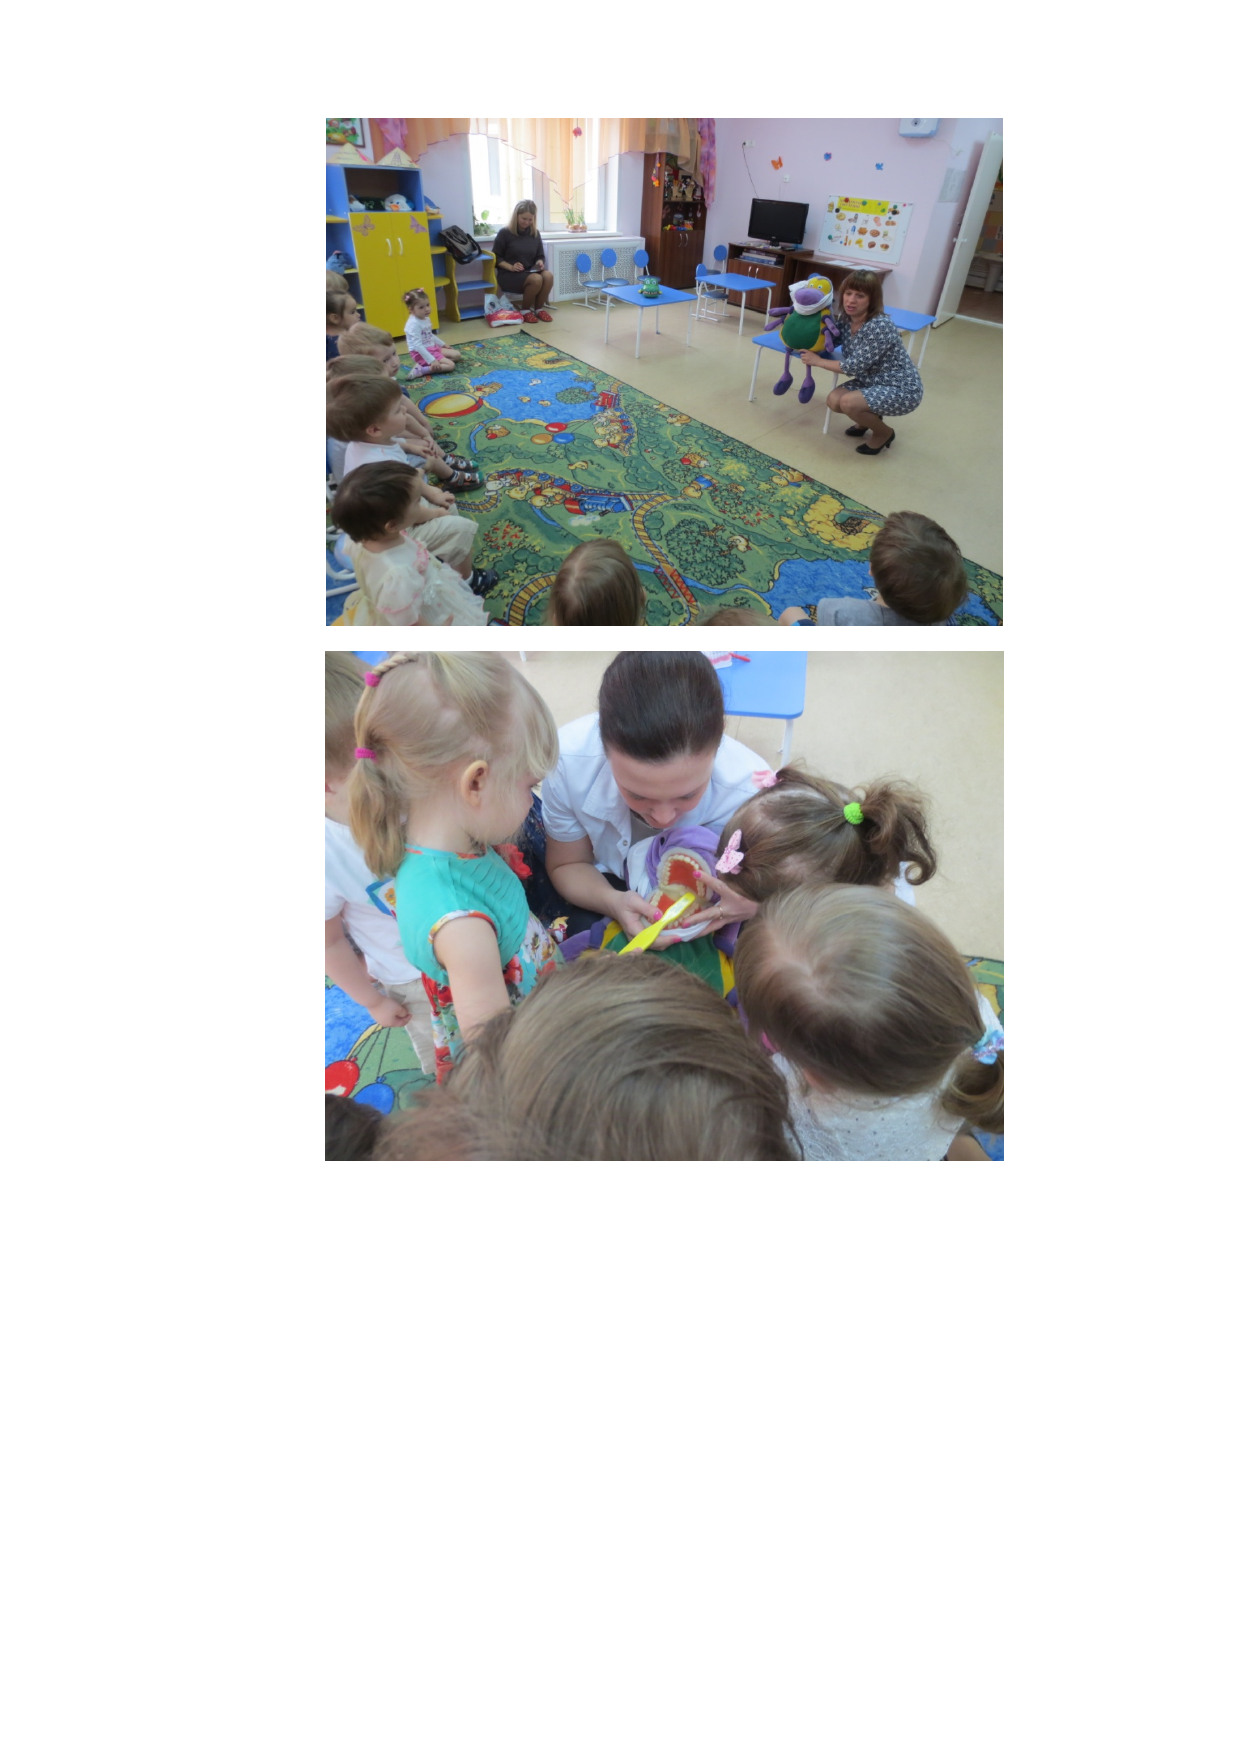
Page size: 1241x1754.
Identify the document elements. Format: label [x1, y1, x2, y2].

picture [326, 118, 1003, 626]
picture [325, 651, 1004, 1161]
